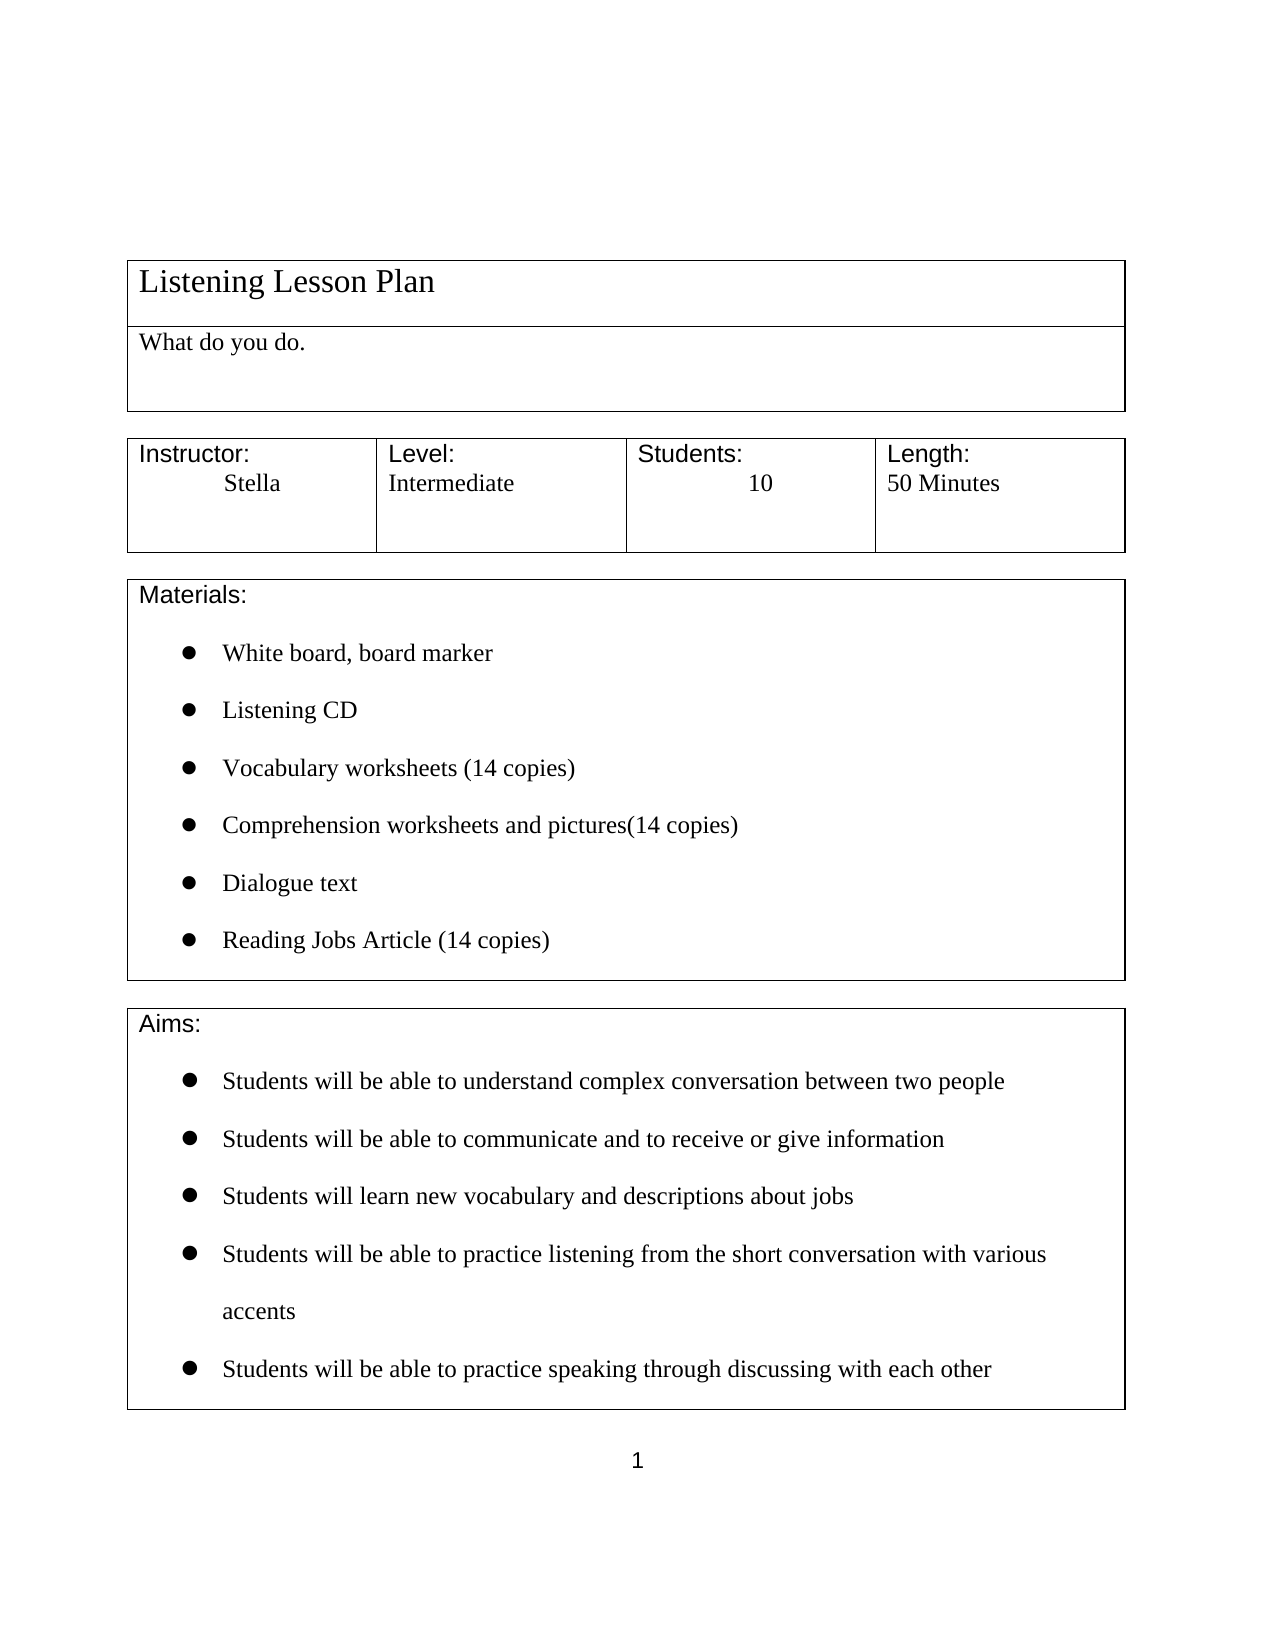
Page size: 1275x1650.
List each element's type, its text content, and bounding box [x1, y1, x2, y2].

table_header Instructor: Stella [128, 439, 376, 552]
table_header Length: 50 Minutes [876, 439, 1124, 552]
table_header Materials: White board, board marker Listening CD Vocabulary worksheets (14 copies) Comprehension worksheets and pictures(14 copies) Dialogue text Reading Jobs Article (14 copies) [128, 580, 1124, 980]
table_header Level: Intermediate [377, 439, 626, 552]
table_cell What do you do. [128, 327, 1124, 411]
table_header Students: 10 [627, 439, 875, 552]
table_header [128, 1009, 1124, 1409]
table_header Listening Lesson Plan [128, 261, 1124, 326]
